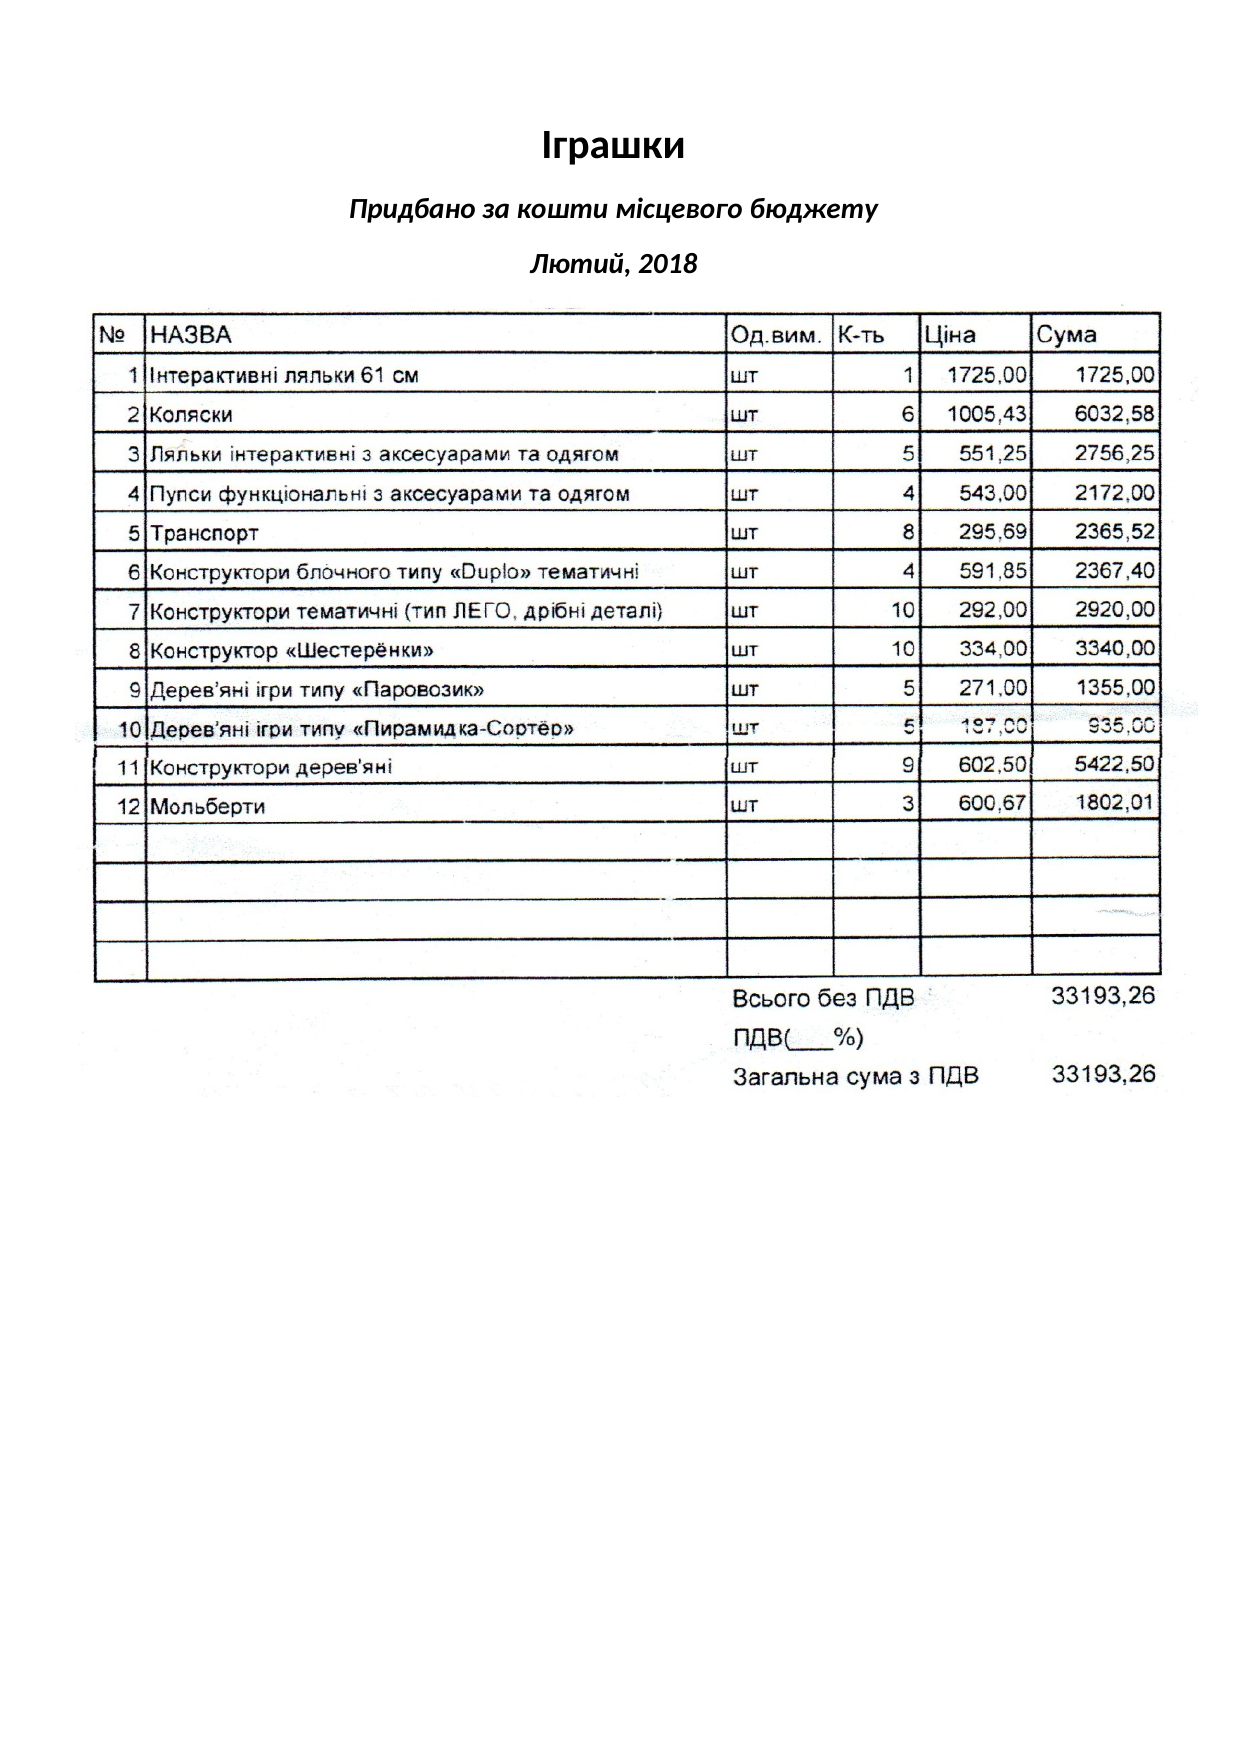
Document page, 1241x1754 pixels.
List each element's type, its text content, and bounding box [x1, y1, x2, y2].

text Лютий, 2018 [75, 245, 1152, 280]
picture [75, 299, 1199, 1097]
text Придбано за кошти місцевого бюджету [75, 190, 1152, 225]
text Іграшки [75, 118, 1152, 169]
